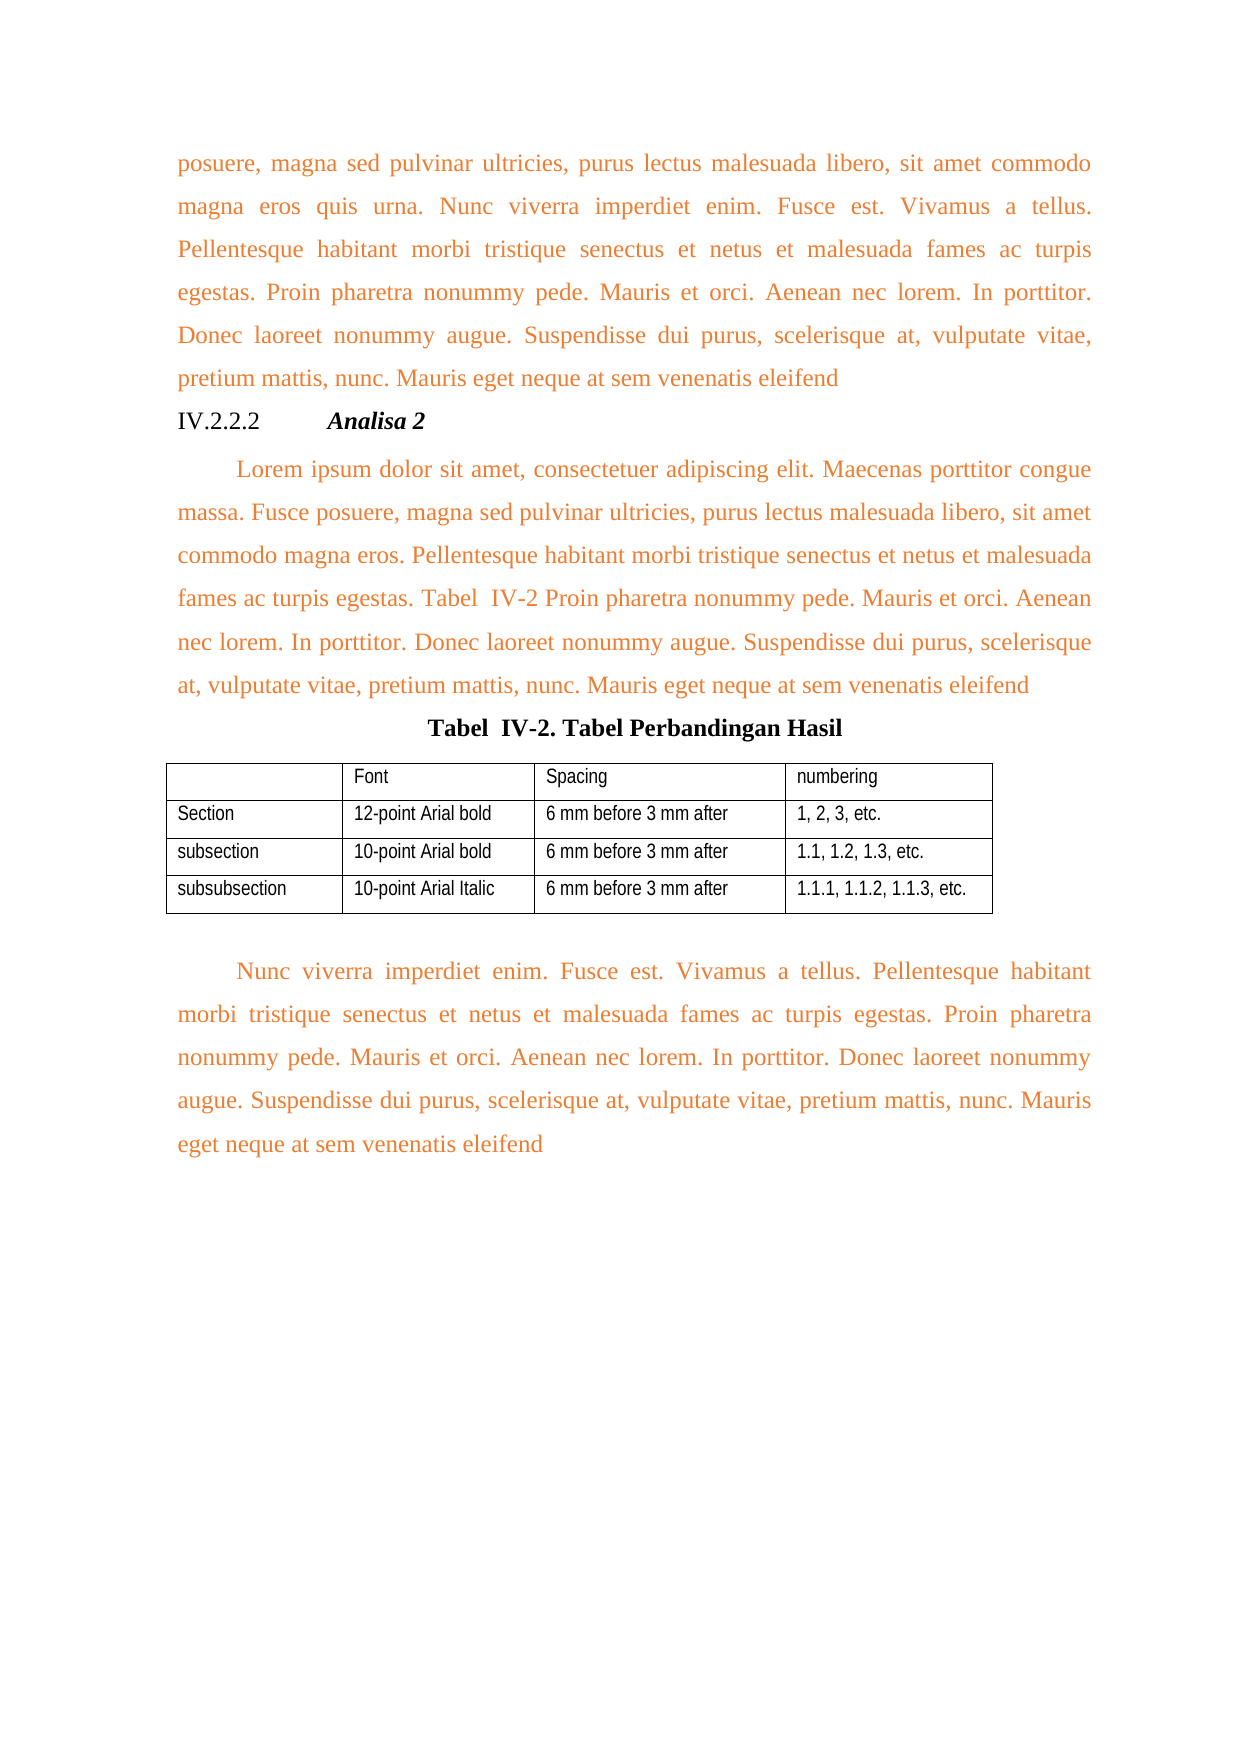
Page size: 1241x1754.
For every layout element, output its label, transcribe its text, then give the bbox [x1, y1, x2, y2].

table_cell 1.1, 1.2, 1.3, etc. [786, 839, 992, 875]
table_header numbering [786, 764, 992, 800]
table_cell subsection [167, 839, 342, 875]
table_cell subsubsection [167, 876, 342, 912]
table_cell 6 mm before 3 mm after [535, 876, 785, 912]
table_header [167, 764, 342, 800]
table_cell 10-point Arial bold [343, 839, 534, 875]
table_cell 12-point Arial bold [343, 801, 534, 837]
table_cell 10-point Arial Italic [343, 876, 534, 912]
text Nunc viverra imperdiet enim. Fusce est. Vivamus a tellus. Pellentesque habitant morbi tristique senectus et netus et malesuada fames ac turpis egestas. Proin pharetra nonummy pede. Mauris et orci. Aenean nec lorem. In porttitor. Donec laoreet nonummy augue. Suspendisse dui purus, scelerisque at, vulputate vitae, pretium mattis, nunc. Mauris eget neque at sem venenatis eleifend [177, 956, 1092, 1157]
table_header Font [343, 764, 534, 800]
subtitle Analisa 2 [177, 406, 1092, 435]
table_cell 1.1.1, 1.1.2, 1.1.3, etc. [786, 876, 992, 912]
table_cell Section [167, 801, 342, 837]
table_cell 6 mm before 3 mm after [535, 801, 785, 837]
table_cell 1, 2, 3, etc. [786, 801, 992, 837]
table_cell 6 mm before 3 mm after [535, 839, 785, 875]
table_header Spacing [535, 764, 785, 800]
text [177, 148, 1092, 392]
